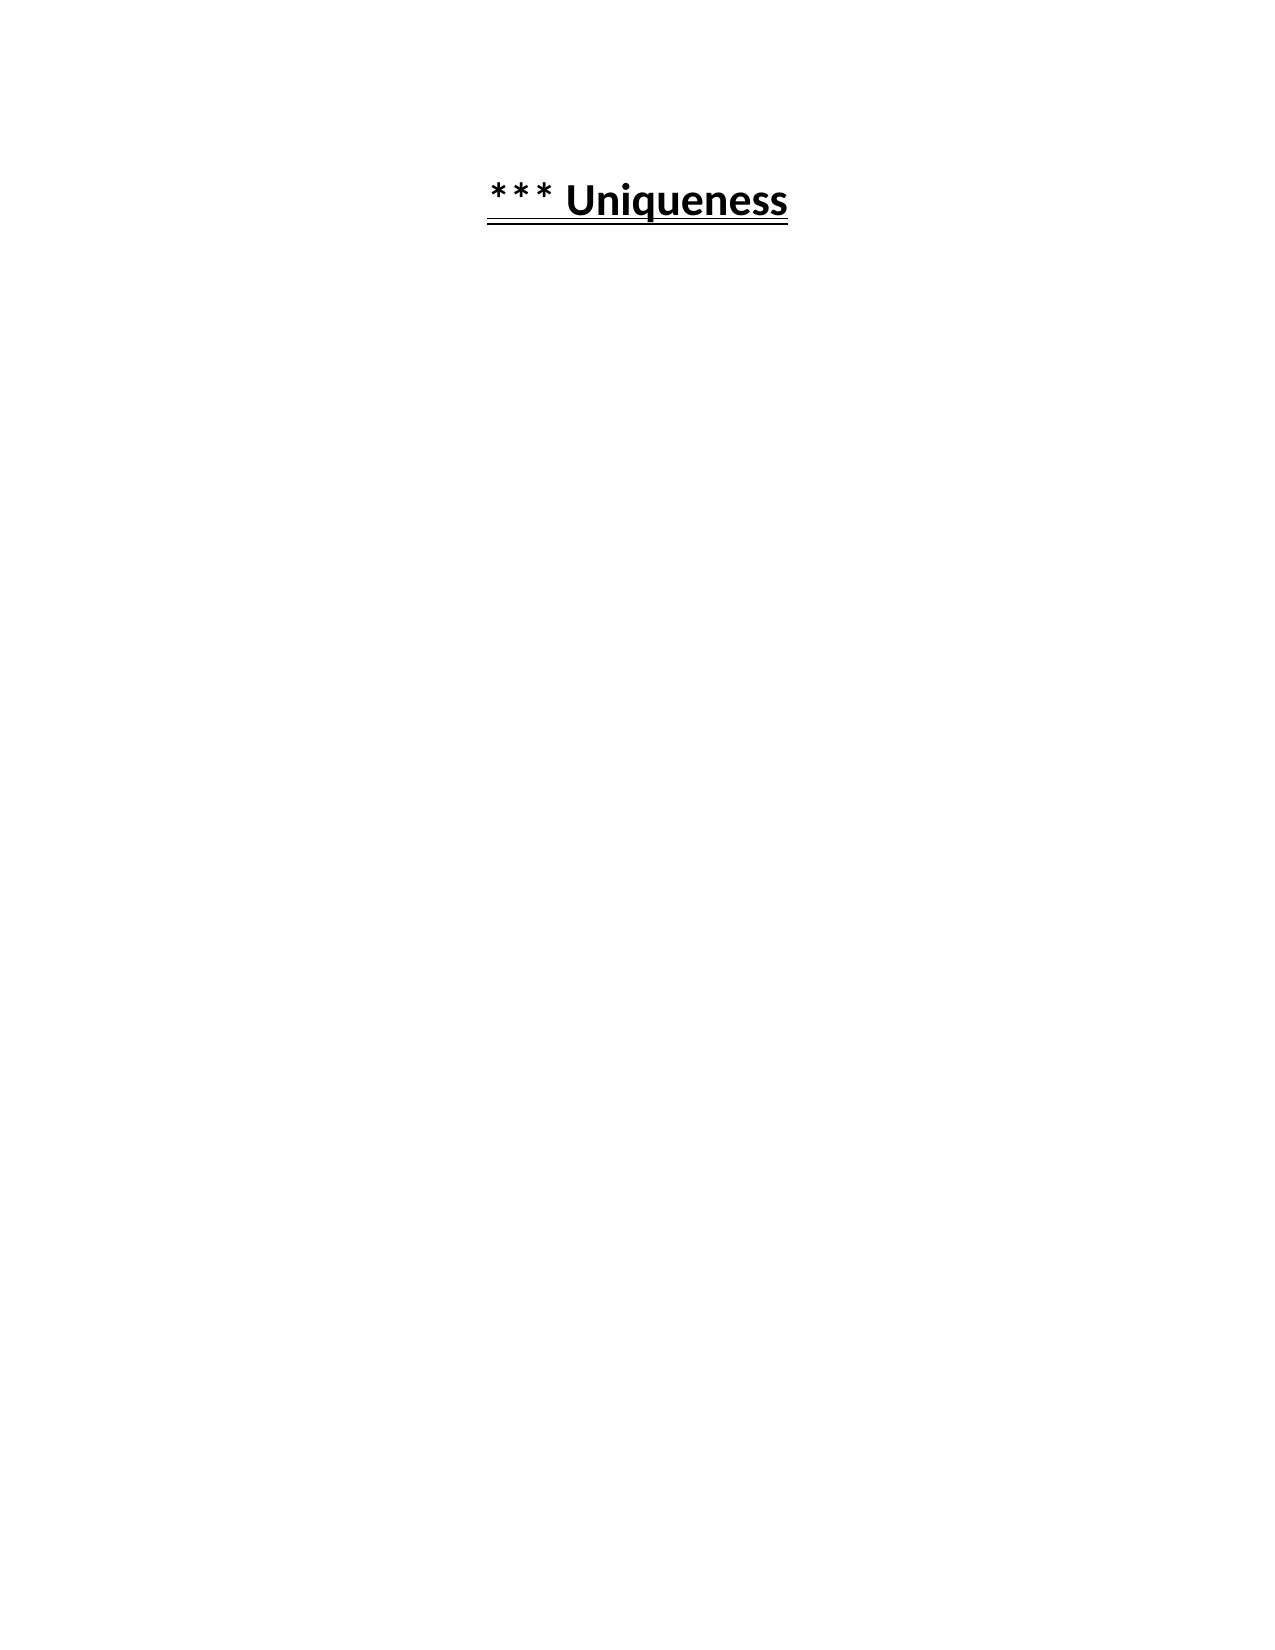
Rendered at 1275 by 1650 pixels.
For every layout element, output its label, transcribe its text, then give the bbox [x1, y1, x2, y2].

subtitle *** Uniqueness [187, 171, 1087, 227]
